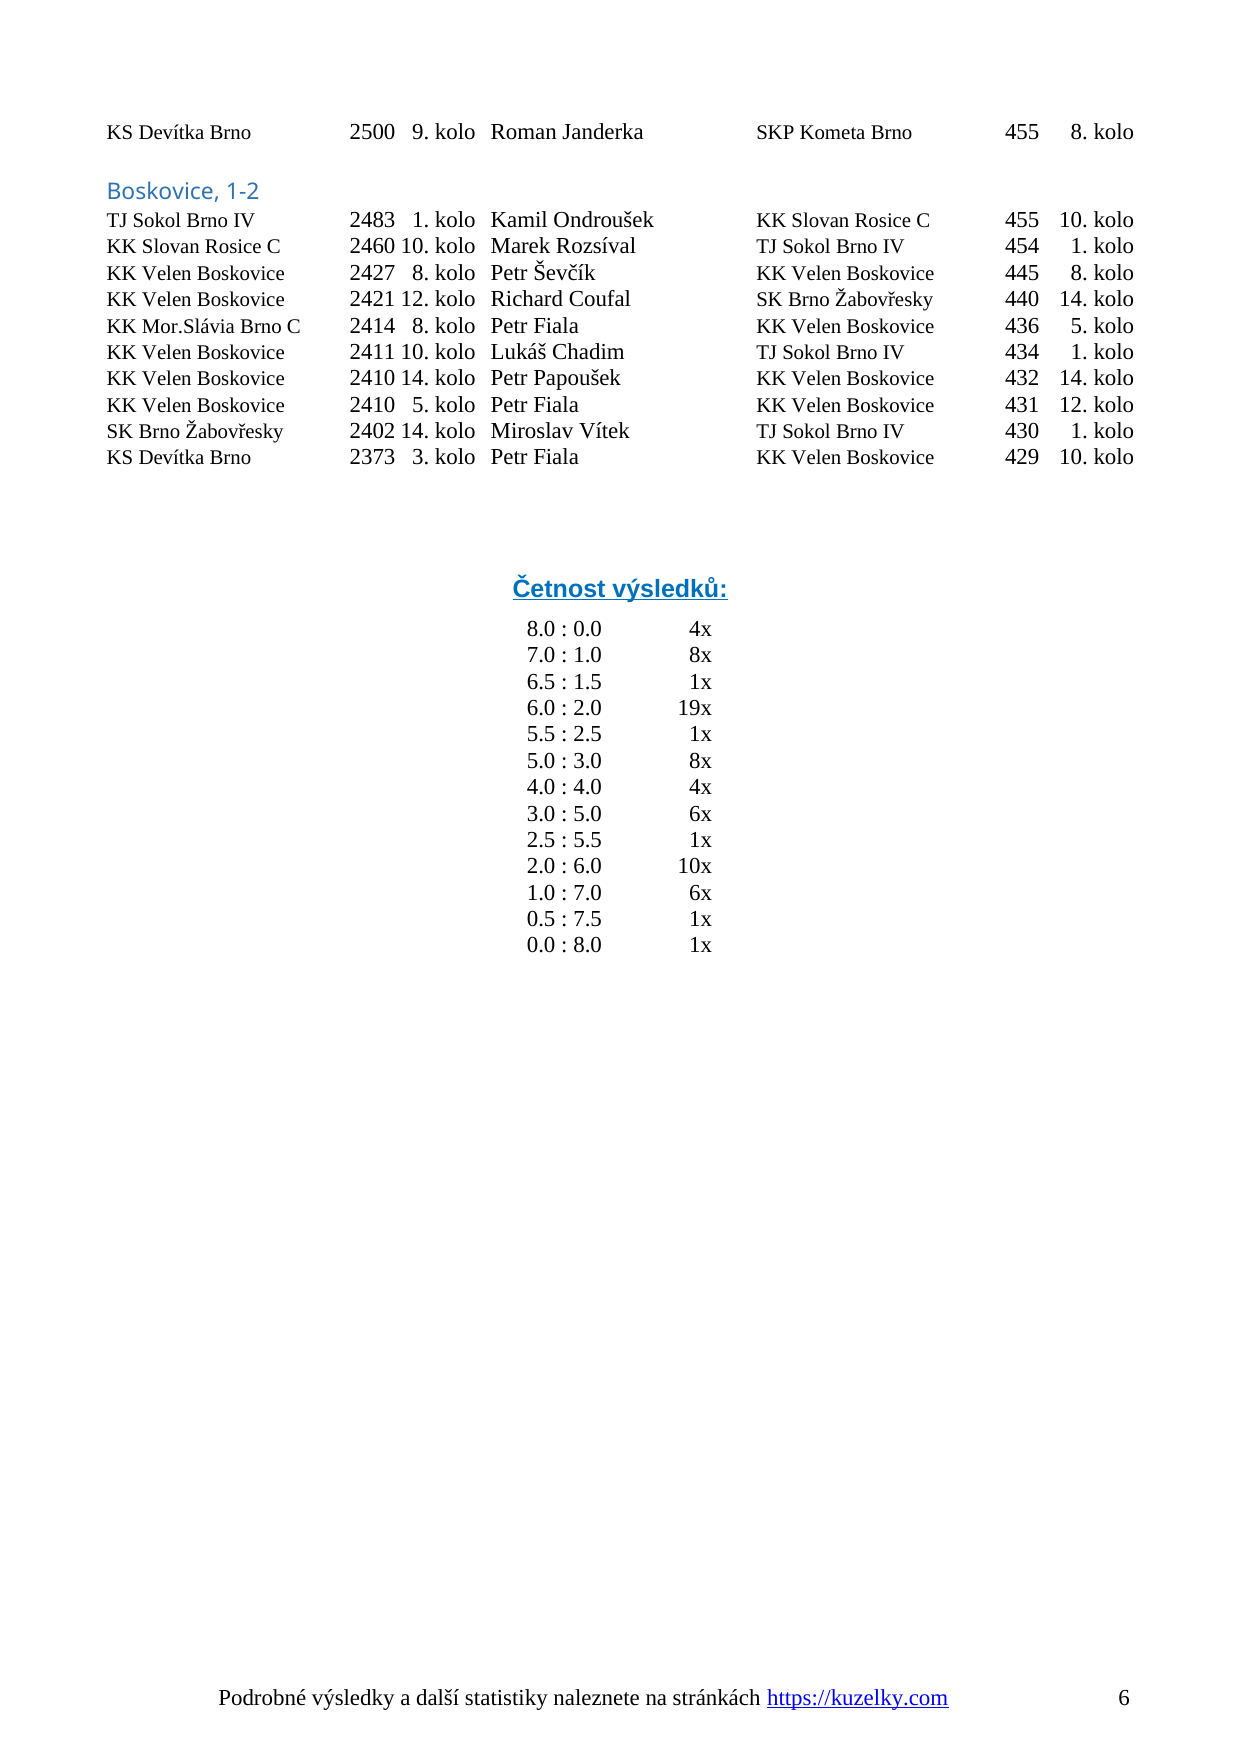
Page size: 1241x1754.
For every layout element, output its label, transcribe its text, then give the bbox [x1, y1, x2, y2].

text KK Velen Boskovice 2410 5. kolo Petr Fiala KK Velen Boskovice 431 12. kolo [106, 391, 1134, 417]
text SK Brno Žabovřesky 2402 14. kolo Miroslav Vítek TJ Sokol Brno IV 430 1. kolo [106, 417, 1134, 443]
text KK Velen Boskovice 2427 8. kolo Petr Ševčík KK Velen Boskovice 445 8. kolo [106, 259, 1134, 285]
text 0.5 : 7.5 1x [106, 905, 1134, 931]
text KK Velen Boskovice 2421 12. kolo Richard Coufal SK Brno Žabovřesky 440 14. kolo [106, 285, 1134, 312]
text 8.0 : 0.0 4x [106, 615, 1134, 641]
text 2.0 : 6.0 10x [106, 852, 1134, 879]
text 6.5 : 1.5 1x [106, 668, 1134, 694]
text Četnost výsledků: [94, 574, 1145, 603]
text 0.0 : 8.0 1x [106, 931, 1134, 958]
text TJ Sokol Brno IV 2483 1. kolo Kamil Ondroušek KK Slovan Rosice C 455 10. kolo [106, 206, 1134, 233]
text KK Slovan Rosice C 2460 10. kolo Marek Rozsíval TJ Sokol Brno IV 454 1. kolo [106, 233, 1134, 259]
text KS Devítka Brno 2373 3. kolo Petr Fiala KK Velen Boskovice 429 10. kolo [106, 443, 1134, 470]
text 7.0 : 1.0 8x [106, 641, 1134, 668]
text 5.0 : 3.0 8x [106, 747, 1134, 773]
text 1.0 : 7.0 6x [106, 879, 1134, 905]
text 5.5 : 2.5 1x [106, 721, 1134, 747]
text KS Devítka Brno 2500 9. kolo Roman Janderka SKP Kometa Brno 455 8. kolo [106, 118, 1134, 144]
text KK Velen Boskovice 2411 10. kolo Lukáš Chadim TJ Sokol Brno IV 434 1. kolo [106, 338, 1134, 364]
text 2.5 : 5.5 1x [106, 826, 1134, 852]
subtitle Boskovice, 1-2 [106, 175, 1134, 206]
text KK Mor.Slávia Brno C 2414 8. kolo Petr Fiala KK Velen Boskovice 436 5. kolo [106, 312, 1134, 338]
text 4.0 : 4.0 4x [106, 773, 1134, 799]
text 3.0 : 5.0 6x [106, 799, 1134, 826]
text KK Velen Boskovice 2410 14. kolo Petr Papoušek KK Velen Boskovice 432 14. kolo [106, 364, 1134, 391]
text 6.0 : 2.0 19x [106, 694, 1134, 721]
